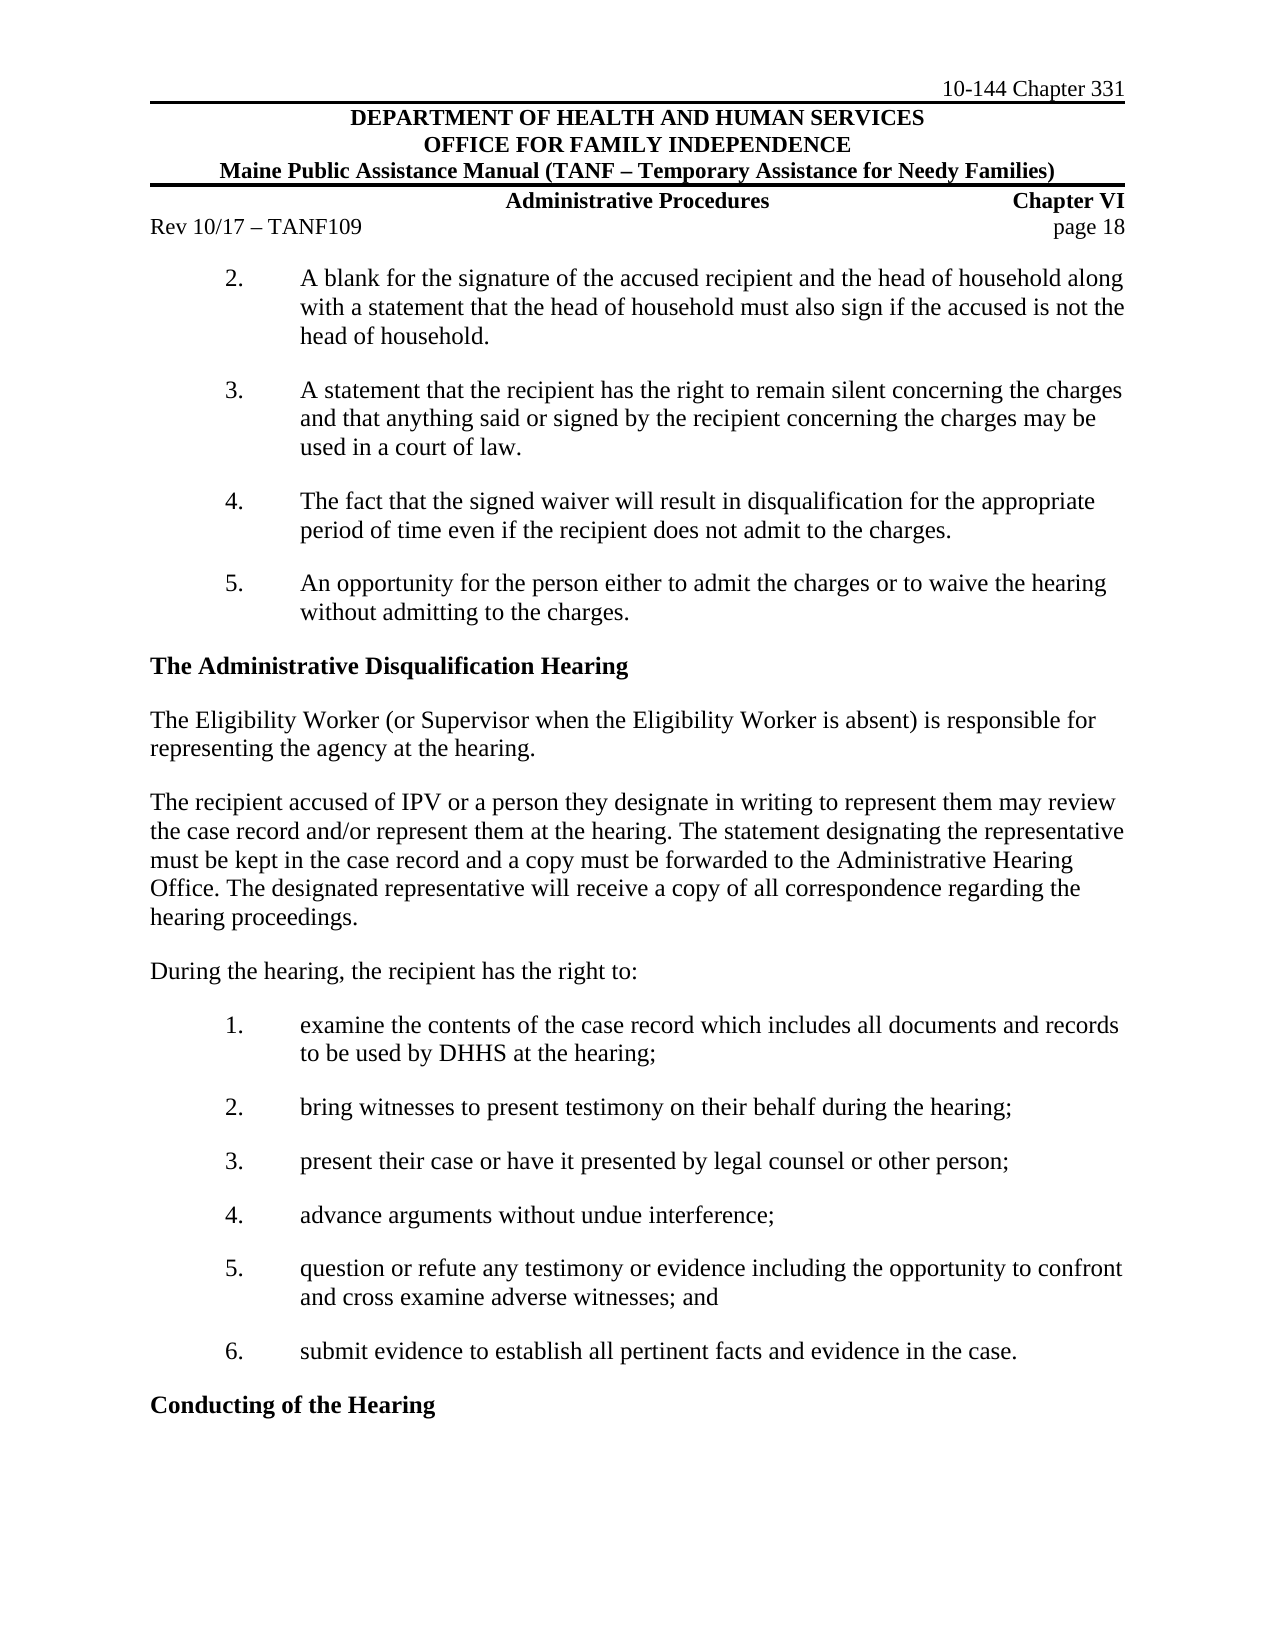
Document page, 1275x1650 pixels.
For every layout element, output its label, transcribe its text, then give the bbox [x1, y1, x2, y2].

text Conducting of the Hearing [150, 1390, 1125, 1418]
text The Eligibility Worker (or Supervisor when the Eligibility Worker is absent) is responsible for representing the agency at the hearing. [150, 705, 1125, 762]
text The recipient accused of IPV or a person they designate in writing to represent them may review the case record and/or represent them at the hearing. The statement designating the representative must be kept in the case record and a copy must be forwarded to the Administrative Hearing Office. The designated representative will receive a copy of all correspondence regarding the hearing proceedings. [150, 787, 1125, 931]
text 4. The fact that the signed waiver will result in disqualification for the appropriate period of time even if the recipient does not admit to the charges. [225, 486, 1125, 543]
text 5. An opportunity for the person either to admit the charges or to waive the hearing without admitting to the charges. [225, 568, 1125, 626]
text During the hearing, the recipient has the right to: [150, 956, 1125, 985]
text 3. A statement that the recipient has the right to remain silent concerning the charges and that anything said or signed by the recipient concerning the charges may be used in a court of law. [225, 375, 1125, 461]
text 5. question or refute any testimony or evidence including the opportunity to confront and cross examine adverse witnesses; and [225, 1253, 1125, 1311]
text 4. advance arguments without undue interference; [225, 1200, 1125, 1228]
text 6. submit evidence to establish all pertinent facts and evidence in the case. [225, 1336, 1172, 1365]
text 1. examine the contents of the case record which includes all documents and records to be used by DHHS at the hearing; [225, 1010, 1125, 1067]
text 3. present their case or have it presented by legal counsel or other person; [225, 1146, 1162, 1175]
text 2. bring witnesses to present testimony on their behalf during the hearing; [225, 1092, 1172, 1121]
text 2. A blank for the signature of the accused recipient and the head of household along with a statement that the head of household must also sign if the accused is not the head of household. [225, 263, 1125, 350]
text The Administrative Disqualification Hearing [150, 651, 1125, 680]
